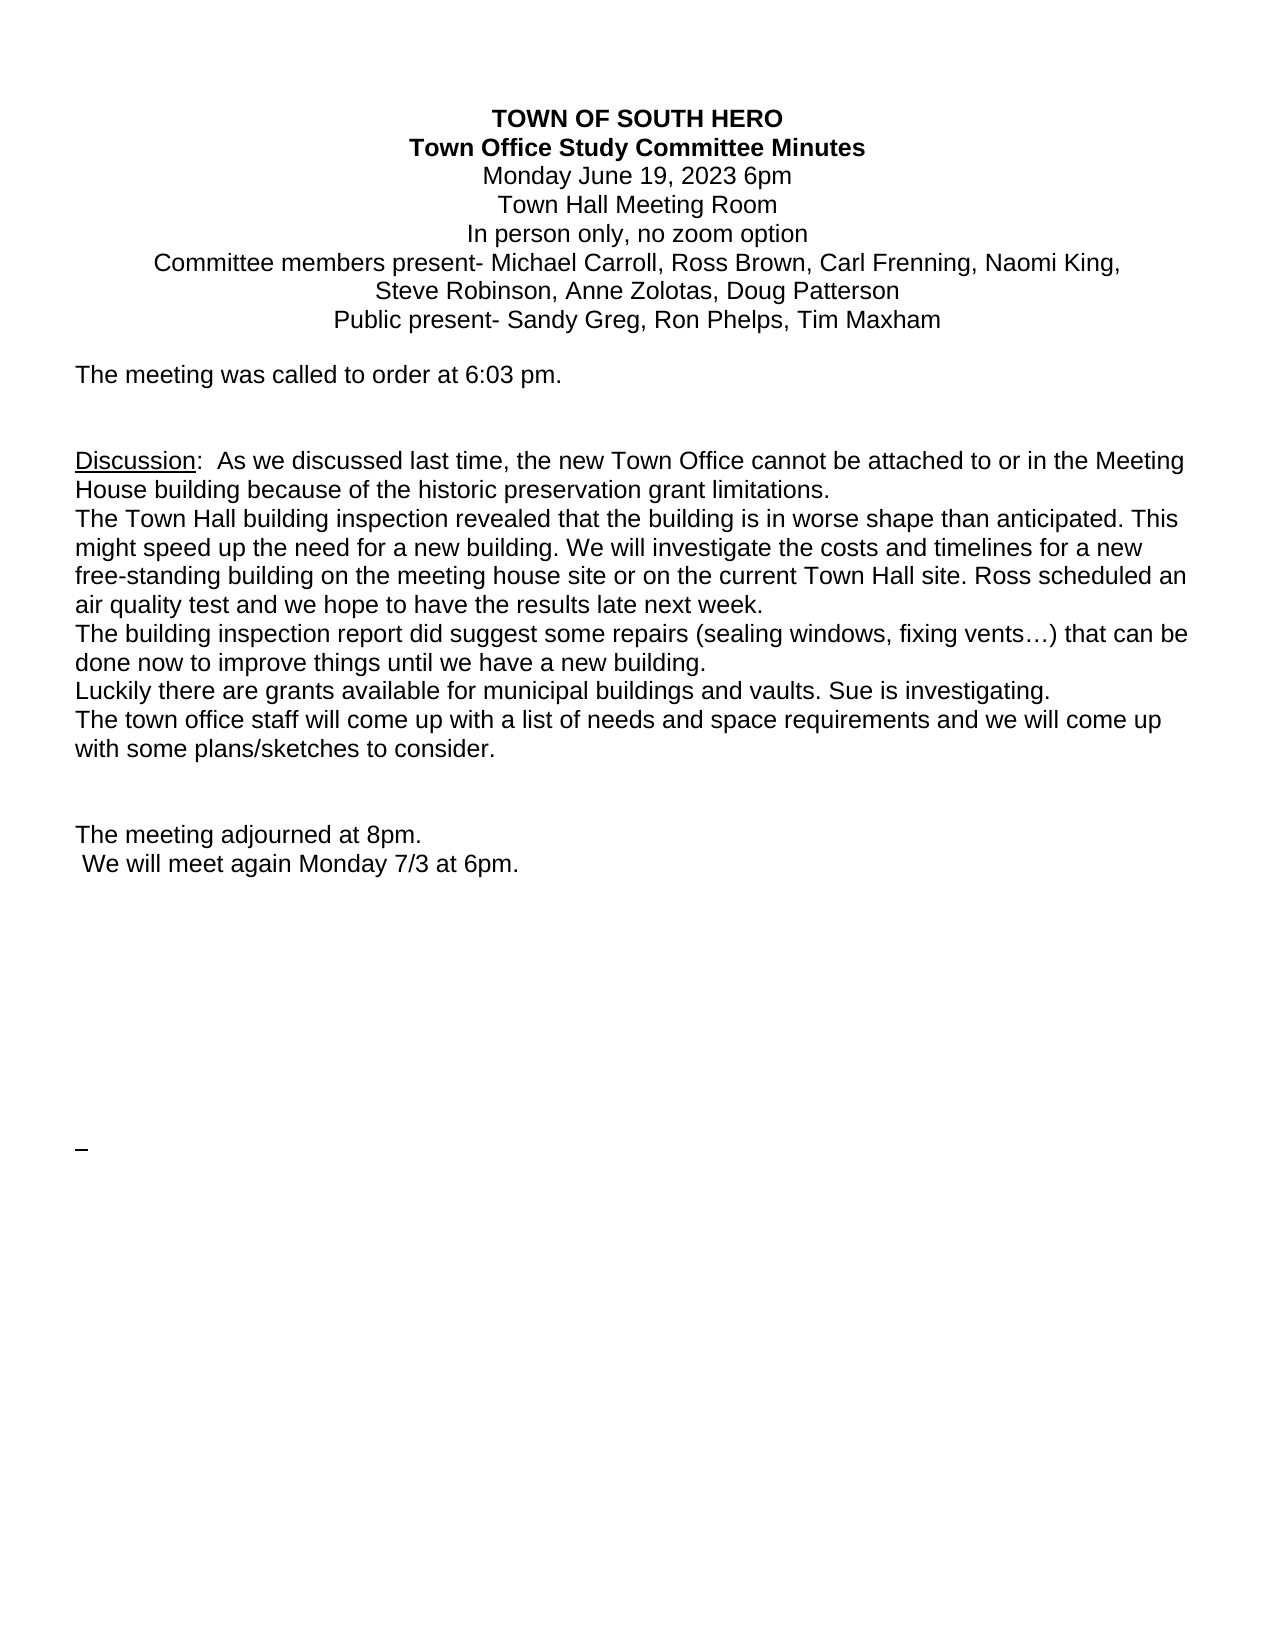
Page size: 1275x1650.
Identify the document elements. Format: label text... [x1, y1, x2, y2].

subtitle Town Office Study Committee Minutes [75, 132, 1200, 161]
text Luckily there are grants available for municipal buildings and vaults. Sue is investigating. [75, 676, 1200, 705]
text The town office staff will come up with a list of needs and space requirements and we will come up with some plans/sketches to consider. [75, 705, 1200, 763]
text We will meet again Monday 7/3 at 6pm. [75, 849, 1200, 878]
text The meeting adjourned at 8pm. [75, 820, 1200, 849]
text Discussion: As we discussed last time, the new Town Office cannot be attached to or in the Meeting House building because of the historic preservation grant limitations. [75, 446, 1200, 504]
text Monday June 19, 2023 6pm [75, 161, 1200, 190]
text Steve Robinson, Anne Zolotas, Doug Patterson [75, 276, 1200, 305]
text TOWN OF SOUTH HERO [75, 104, 1200, 132]
text The meeting was called to order at 6:03 pm. [75, 360, 1200, 389]
text The building inspection report did suggest some repairs (sealing windows, fixing vents…) that can be done now to improve things until we have a new building. [75, 619, 1200, 676]
text The Town Hall building inspection revealed that the building is in worse shape than anticipated. This might speed up the need for a new building. We will investigate the costs and timelines for a new free-standing building on the meeting house site or on the current Town Hall site. Ross scheduled an air quality test and we hope to have the results late next week. [75, 504, 1200, 619]
text In person only, no zoom option [75, 219, 1200, 247]
text Public present- Sandy Greg, Ron Phelps, Tim Maxham [75, 305, 1200, 334]
text Committee members present- Michael Carroll, Ross Brown, Carl Frenning, Naomi King, [75, 247, 1200, 276]
text Town Hall Meeting Room [75, 190, 1200, 219]
